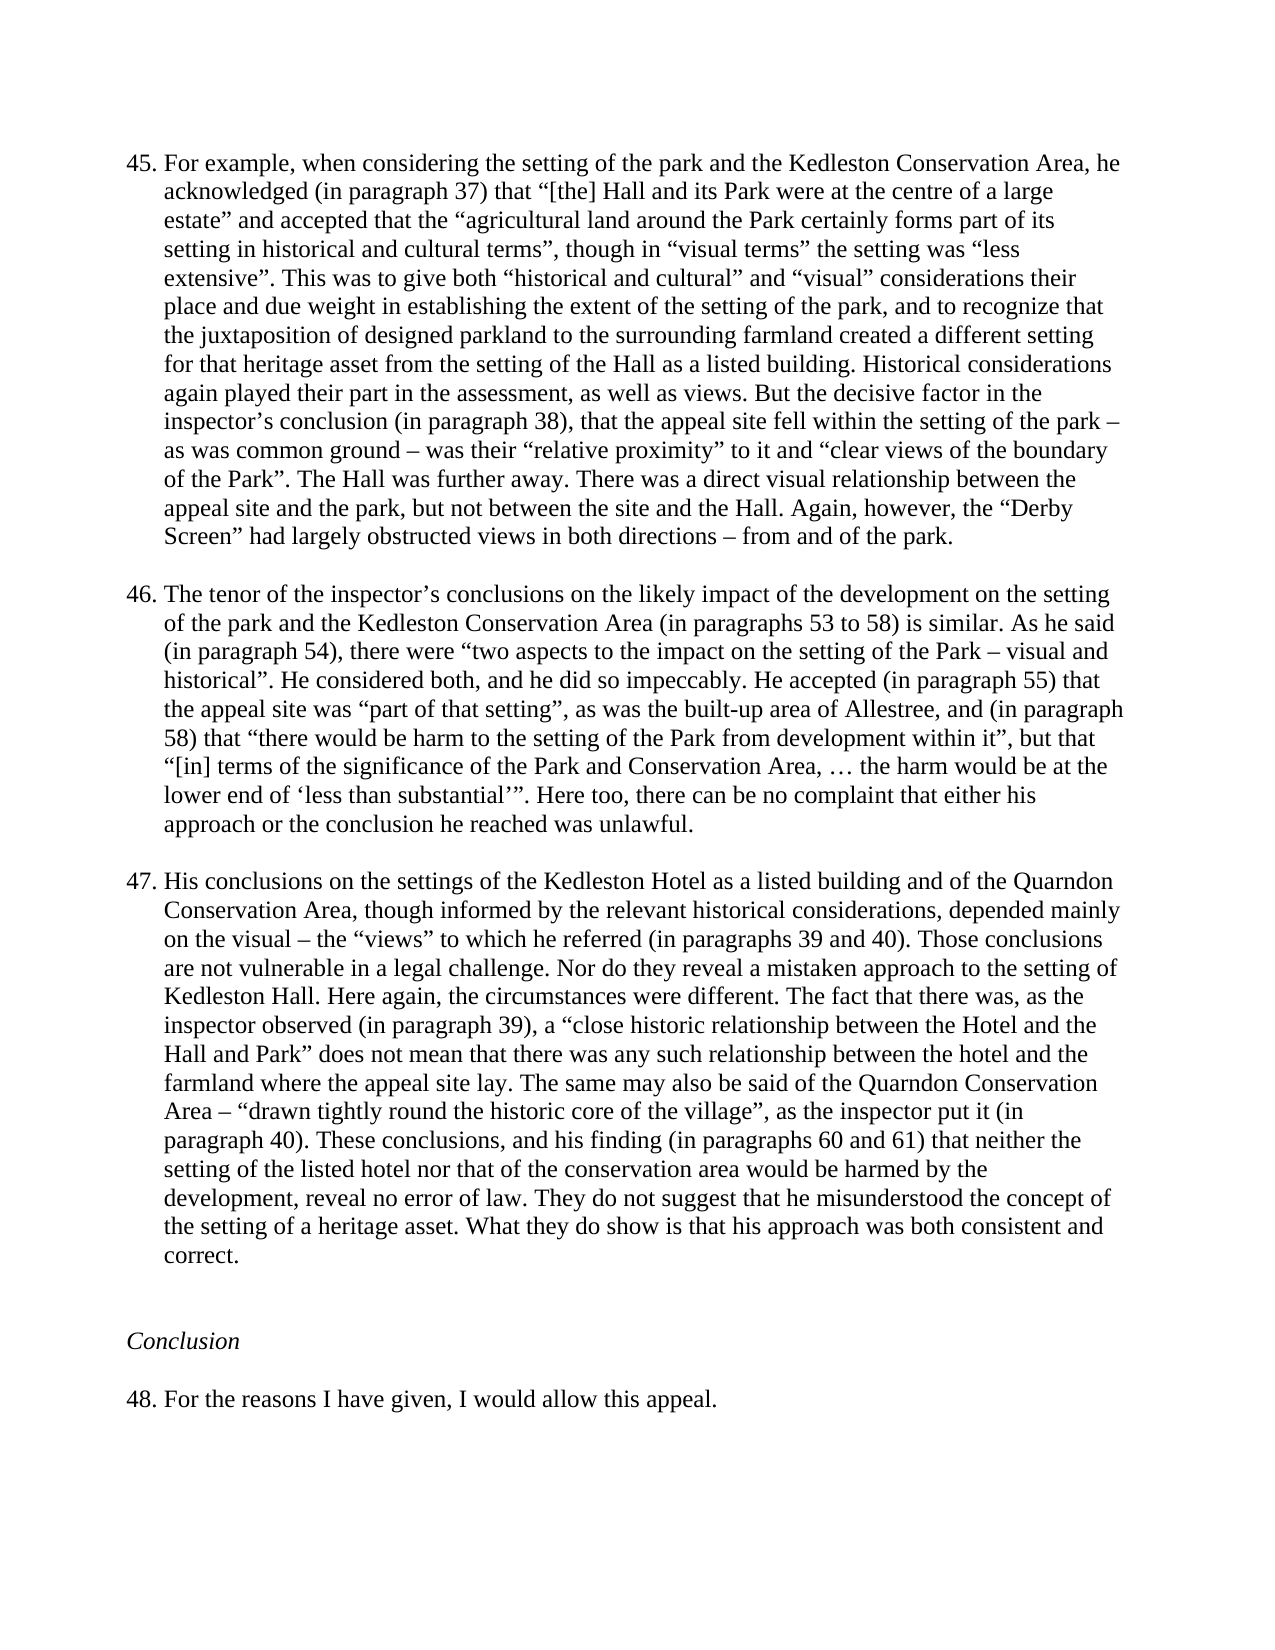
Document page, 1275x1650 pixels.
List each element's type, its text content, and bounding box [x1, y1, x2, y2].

list The tenor of the inspector’s conclusions on the likely impact of the development on the setting of the park and the Kedleston Conservation Area (in paragraphs 53 to 58) is similar. As he said (in paragraph 54), there were “two aspects to the impact on the setting of the Park – visual and historical”. He considered both, and he did so impeccably. He accepted (in paragraph 55) that the appeal site was “part of that setting”, as was the built-up area of Allestree, and (in paragraph 58) that “there would be harm to the setting of the Park from development within it”, but that “[in] terms of the significance of the Park and Conservation Area, … the harm would be at the lower end of ‘less than substantial’”. Here too, there can be no complaint that either his approach or the conclusion he reached was unlawful. [126, 579, 1125, 838]
list For example, when considering the setting of the park and the Kedleston Conservation Area, he acknowledged (in paragraph 37) that “[the] Hall and its Park were at the centre of a large estate” and accepted that the “agricultural land around the Park certainly forms part of its setting in historical and cultural terms”, though in “visual terms” the setting was “less extensive”. This was to give both “historical and cultural” and “visual” considerations their place and due weight in establishing the extent of the setting of the park, and to recognize that the juxtaposition of designed parkland to the surrounding farmland created a different setting for that heritage asset from the setting of the Hall as a listed building. Historical considerations again played their part in the assessment, as well as views. But the decisive factor in the inspector’s conclusion (in paragraph 38), that the appeal site fell within the setting of the park – as was common ground – was their “relative proximity” to it and “clear views of the boundary of the Park”. The Hall was further away. There was a direct visual relationship between the appeal site and the park, but not between the site and the Hall. Again, however, the “Derby Screen” had largely obstructed views in both directions – from and of the park. [126, 148, 1125, 550]
list His conclusions on the settings of the Kedleston Hotel as a listed building and of the Quarndon Conservation Area, though informed by the relevant historical considerations, depended mainly on the visual – the “views” to which he referred (in paragraphs 39 and 40). Those conclusions are not vulnerable in a legal challenge. Nor do they reveal a mistaken approach to the setting of Kedleston Hall. Here again, the circumstances were different. The fact that there was, as the inspector observed (in paragraph 39), a “close historic relationship between the Hotel and the Hall and Park” does not mean that there was any such relationship between the hotel and the farmland where the appeal site lay. The same may also be said of the Quarndon Conservation Area – “drawn tightly round the historic core of the village”, as the inspector put it (in paragraph 40). These conclusions, and his finding (in paragraphs 60 and 61) that neither the setting of the listed hotel nor that of the conservation area would be harmed by the development, reveal no error of law. They do not suggest that he misunderstood the concept of the setting of a heritage asset. What they do show is that his approach was both consistent and correct. [126, 866, 1125, 1269]
list For the reasons I have given, I would allow this appeal. [126, 1384, 1125, 1413]
text Conclusion [126, 1326, 1125, 1355]
